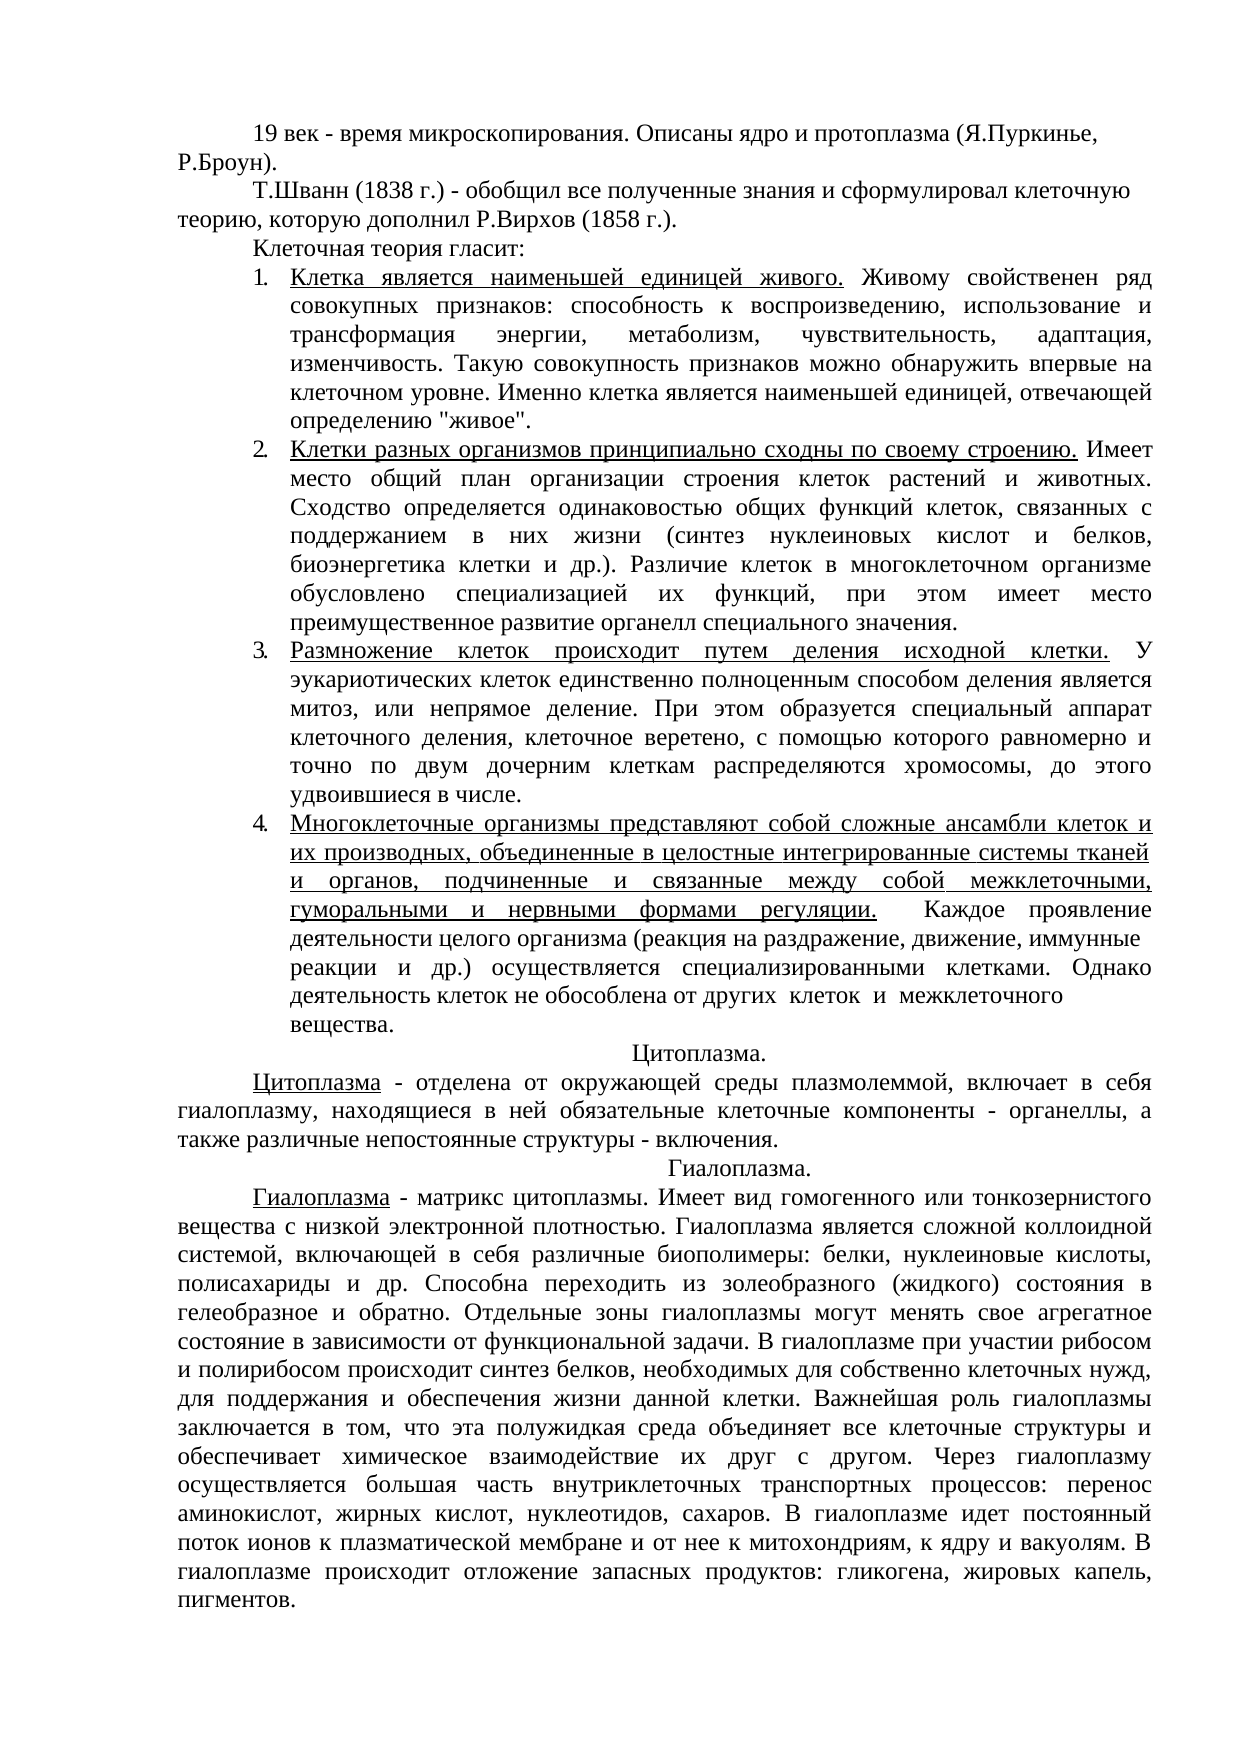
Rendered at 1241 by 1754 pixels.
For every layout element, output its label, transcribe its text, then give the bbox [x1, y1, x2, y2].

text Цитоплазма. [632, 1038, 1194, 1067]
text Цитоплазма - отделена от окружающей среды плазмолеммой, включает в себя гиалоплазму, находящиеся в ней обязательные клеточные компоненты - органеллы, а также различные непостоянные структуры - включения. [177, 1067, 1153, 1153]
list Клетки разных организмов принципиально сходны по своему строению. Имеет место общий план организации строения клеток растений и животных. Сходство определяется одинаковостью общих функций клеток, связанных с поддержанием в них жизни (синтез нуклеиновых кислот и белков, биоэнергетика клетки и др.). Различие клеток в многоклеточном организме обусловлено специализацией их функций, при этом имеет место преимущественное развитие органелл специального значения. [252, 434, 1153, 636]
text Гиалоплазма - матрикс цитоплазмы. Имеет вид гомогенного или тонкозернистого вещества с низкой электронной плотностью. Гиалоплазма является сложной коллоидной системой, включающей в себя различные биополимеры: белки, нуклеиновые кислоты, полисахариды и др. Способна переходить из золеобразного (жидкого) состояния в гелеобразное и обратно. Отдельные зоны гиалоплазмы могут менять свое агрегатное состояние в зависимости от функциональной задачи. В гиалоплазме при участии рибосом и полирибосом происходит синтез белков, необходимых для собственно клеточных нужд, для поддержания и обеспечения жизни данной клетки. Важнейшая роль гиалоплазмы заключается в том, что эта полужидкая среда объединяет все клеточные структуры и обеспечивает химическое взаимодействие их друг с другом. Через гиалоплазму осуществляется большая часть внутриклеточных транспортных процессов: перенос аминокислот, жирных кислот, нуклеотидов, сахаров. В гиалоплазме идет постоянный поток ионов к плазматической мембране и от нее к митохондриям, к ядру и вакуолям. В гиалоплазме происходит отложение запасных продуктов: гликогена, жировых капель, пигментов. [177, 1182, 1153, 1613]
text Клеточная теория гласит: [252, 233, 1194, 262]
text и органов, подчиненные и связанные между собой межклеточными, гуморальными и нервными формами регуляции. Каждое проявление деятельности целого организма (реакция на раздражение, движение, иммунные реакции и др.) осуществляется специализированными клетками. Однако деятельность клеток не обособлена от других клеток и межклеточного вещества. [290, 866, 1172, 1038]
list Размножение клеток происходит путем деления исходной клетки. У эукариотических клеток единственно полноценным способом деления является митоз, или непрямое деление. При этом образуется специальный аппарат клеточного деления, клеточное веретено, с помощью которого равномерно и точно по двум дочерним клеткам распределяются хромосомы, до этого удвоившиеся в числе. [252, 636, 1153, 808]
text 19 век - время микроскопирования. Описаны ядро и протоплазма (Я.Пуркинье, Р.Броун). [177, 118, 1194, 176]
text Т.Шванн (1838 г.) - обобщил все полученные знания и сформулировал клеточную теорию, которую дополнил Р.Вирхов (1858 г.). [177, 176, 1194, 233]
list Клетка является наименьшей единицей живого. Живому свойственен ряд совокупных признаков: способность к воспроизведению, использование и трансформация энергии, метаболизм, чувствительность, адаптация, изменчивость. Такую совокупность признаков можно обнаружить впервые на клеточном уровне. Именно клетка является наименьшей единицей, отвечающей определению "живое". [252, 262, 1153, 434]
list Многоклеточные организмы представляют собой сложные ансамбли клеток и их производных, объединенные в целостные интегрированные системы тканей [252, 808, 1153, 866]
text Гиалоплазма. [668, 1153, 1194, 1182]
